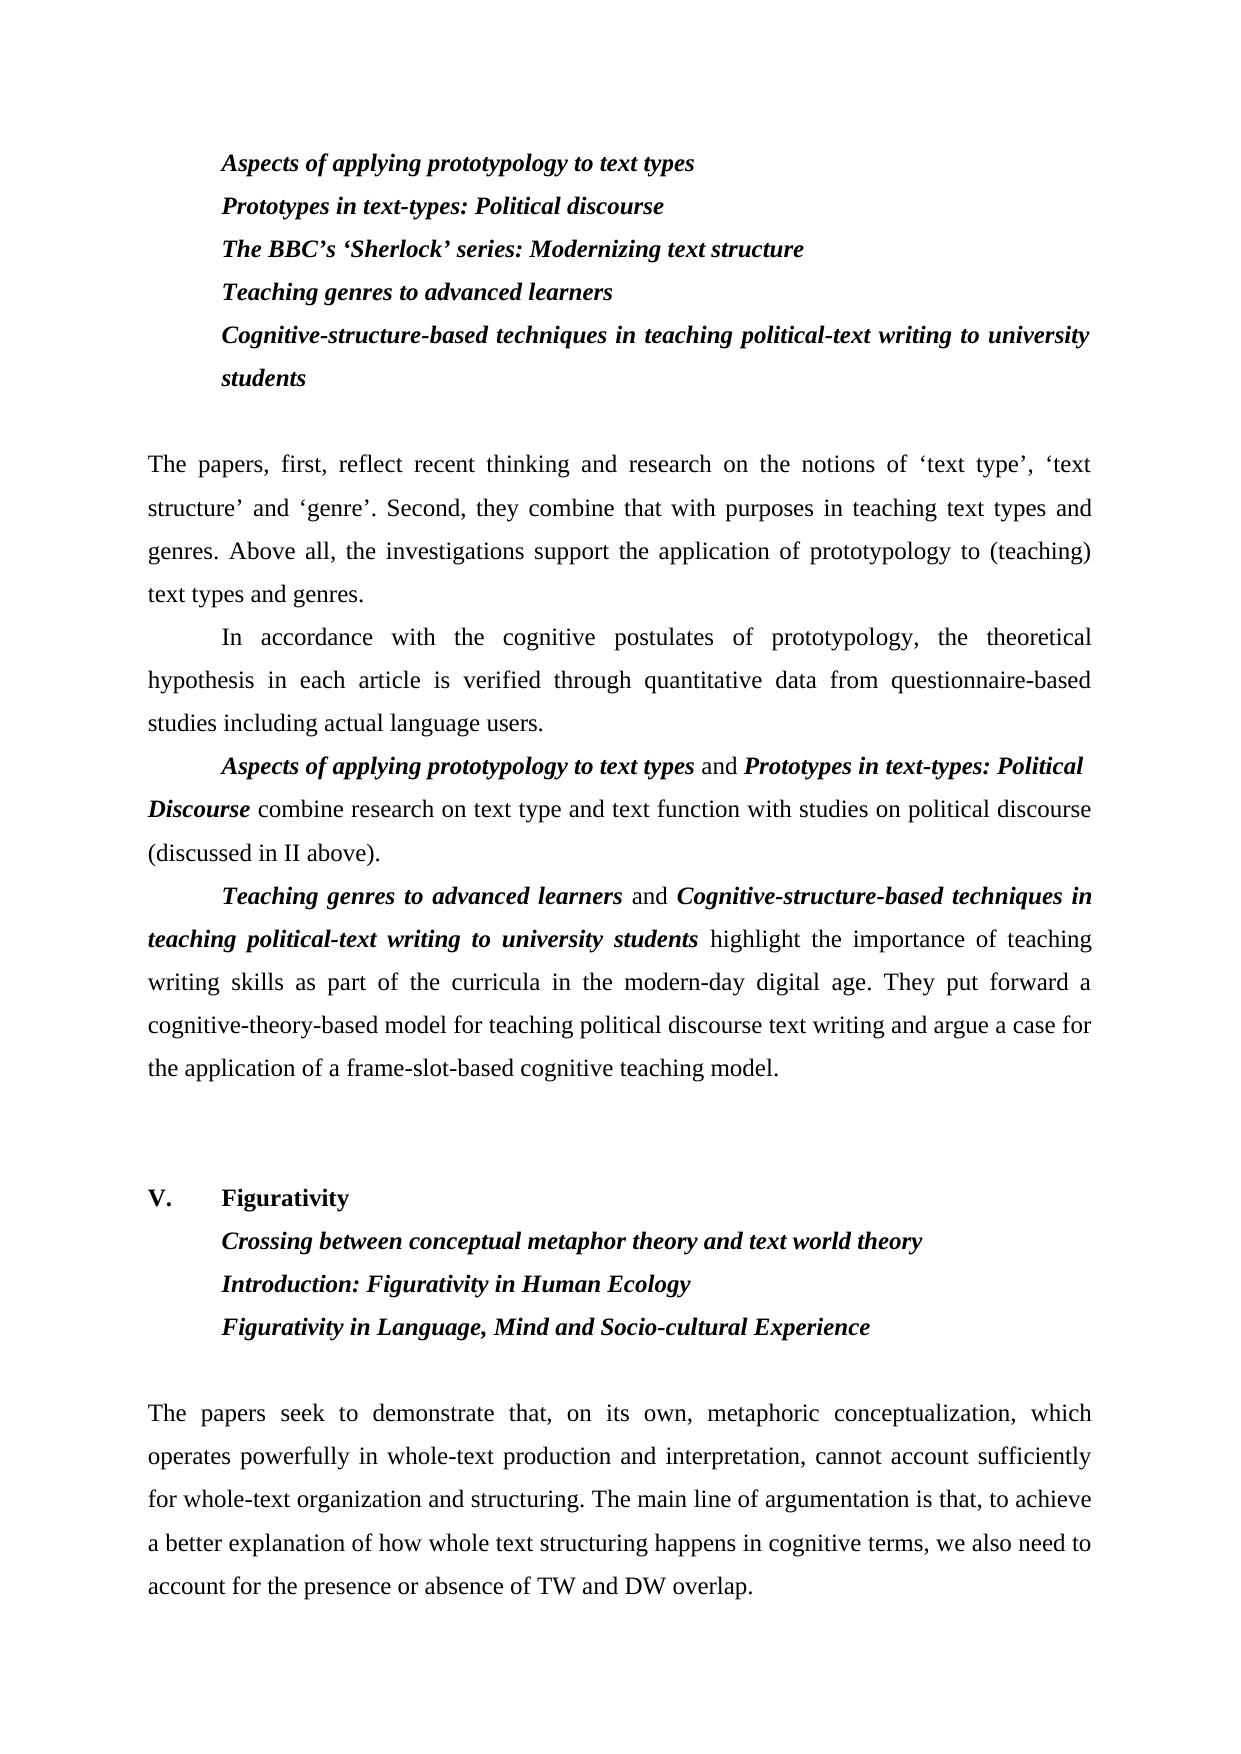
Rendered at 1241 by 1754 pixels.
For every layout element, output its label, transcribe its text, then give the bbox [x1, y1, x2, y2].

text The papers, first, reflect recent thinking and research on the notions of ‘text type’, ‘text structure’ and ‘genre’. Second, they combine that with purposes in teaching text types and genres. Above all, the investigations support the application of prototypology to (teaching) text types and genres. [148, 449, 1093, 608]
list Aspects of applying prototypology to text types and Prototypes in text-types: Political [221, 751, 1093, 780]
list Introduction: Figurativity in Human Ecology [221, 1269, 1093, 1298]
list Figurativity in Language, Mind and Socio-cultural Experience [221, 1312, 1093, 1341]
list Cognitive-structure-based techniques in teaching political-text writing to university students [221, 320, 1093, 392]
list Teaching genres to advanced learners [221, 277, 1093, 306]
text Teaching genres to advanced learners and Cognitive-structure-based techniques in teaching political-text writing to university students highlight the importance of teaching writing skills as part of the curricula in the modern-day digital age. They put forward a cognitive-theory-based model for teaching political discourse text writing and argue a case for the application of a frame-slot-based cognitive teaching model. [148, 881, 1093, 1082]
text In accordance with the cognitive postulates of prototypology, the theoretical hypothesis in each article is verified through quantitative data from questionnaire-based studies including actual language users. [148, 622, 1093, 737]
list Prototypes in text-types: Political discourse [221, 191, 1093, 219]
text The papers seek to demonstrate that, on its own, metaphoric conceptualization, which operates powerfully in whole-text production and interpretation, cannot account sufficiently for whole-text organization and structuring. The main line of argumentation is that, to achieve a better explanation of how whole text structuring happens in cognitive terms, we also need to account for the presence or absence of TW and DW overlap. [148, 1398, 1093, 1599]
list Figurativity [148, 1183, 1093, 1211]
list Aspects of applying prototypology to text types [221, 148, 1093, 176]
list Crossing between conceptual metaphor theory and text world theory [221, 1226, 1093, 1254]
list The BBC’s ‘Sherlock’ series: Modernizing text structure [221, 234, 1093, 263]
text Discourse combine research on text type and text function with studies on political discourse (discussed in II above). [148, 794, 1093, 866]
